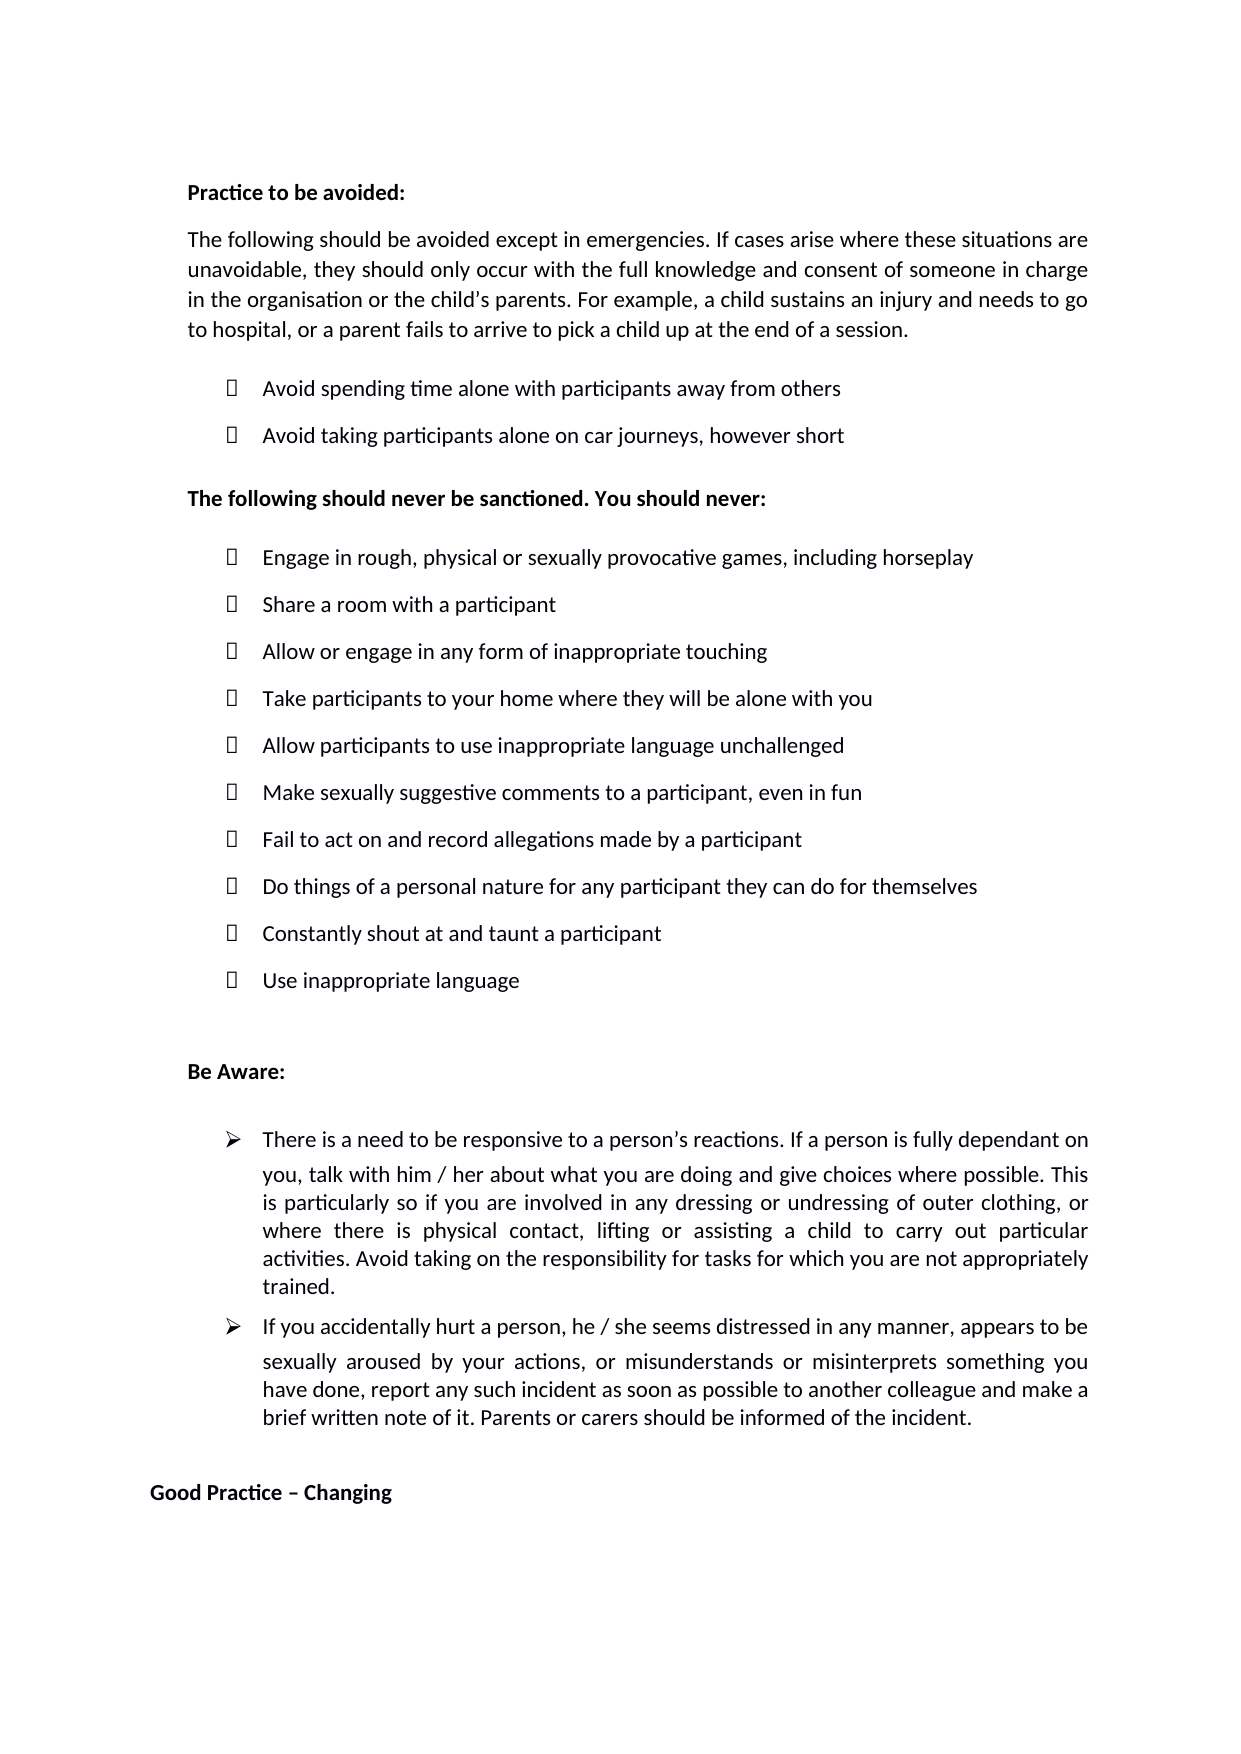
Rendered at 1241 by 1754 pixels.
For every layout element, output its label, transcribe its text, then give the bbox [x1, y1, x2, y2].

list Allow participants to use inappropriate language unchallenged [225, 719, 1090, 766]
list Avoid spending time alone with participants away from others [225, 362, 1090, 409]
list Make sexually suggestive comments to a participant, even in fun [225, 766, 1090, 813]
text The following should be avoided except in emergencies. If cases arise where these situations are unavoidable, they should only occur with the full knowledge and consent of someone in charge in the organisation or the child’s parents. For example, a child sustains an injury and needs to go to hospital, or a parent fails to arrive to pick a child up at the end of a session. [187, 225, 1090, 343]
list If you accidentally hurt a person, he / she seems distressed in any manner, appears to be sexually aroused by your actions, or misunderstands or misinterprets something you have done, report any such incident as soon as possible to another colleague and make a brief written note of it. Parents or carers should be informed of the incident. [225, 1300, 1090, 1431]
list There is a need to be responsive to a person’s reactions. If a person is fully dependant on you, talk with him / her about what you are doing and give choices where possible. This is particularly so if you are involved in any dressing or undressing of outer clothing, or where there is physical contact, lifting or assisting a child to carry out particular activities. Avoid taking on the responsibility for tasks for which you are not appropriately trained. [225, 1113, 1090, 1300]
text The following should never be sanctioned. You should never: [187, 484, 1090, 512]
list Use inappropriate language [225, 954, 1090, 1001]
list Constantly shout at and taunt a participant [225, 907, 1090, 954]
list Avoid taking participants alone on car journeys, however short [225, 409, 1090, 456]
list Engage in rough, physical or sexually provocative games, including horseplay [225, 531, 1090, 578]
list Fail to act on and record allegations made by a participant [225, 813, 1090, 860]
list Take participants to your home where they will be alone with you [225, 672, 1090, 719]
text Be Aware: [187, 1057, 1090, 1085]
list Allow or engage in any form of inappropriate touching [225, 625, 1090, 672]
list Share a room with a participant [225, 578, 1090, 625]
text Good Practice – Changing [150, 1478, 1090, 1506]
text Practice to be avoided: [187, 178, 1090, 206]
list Do things of a personal nature for any participant they can do for themselves [225, 860, 1090, 907]
